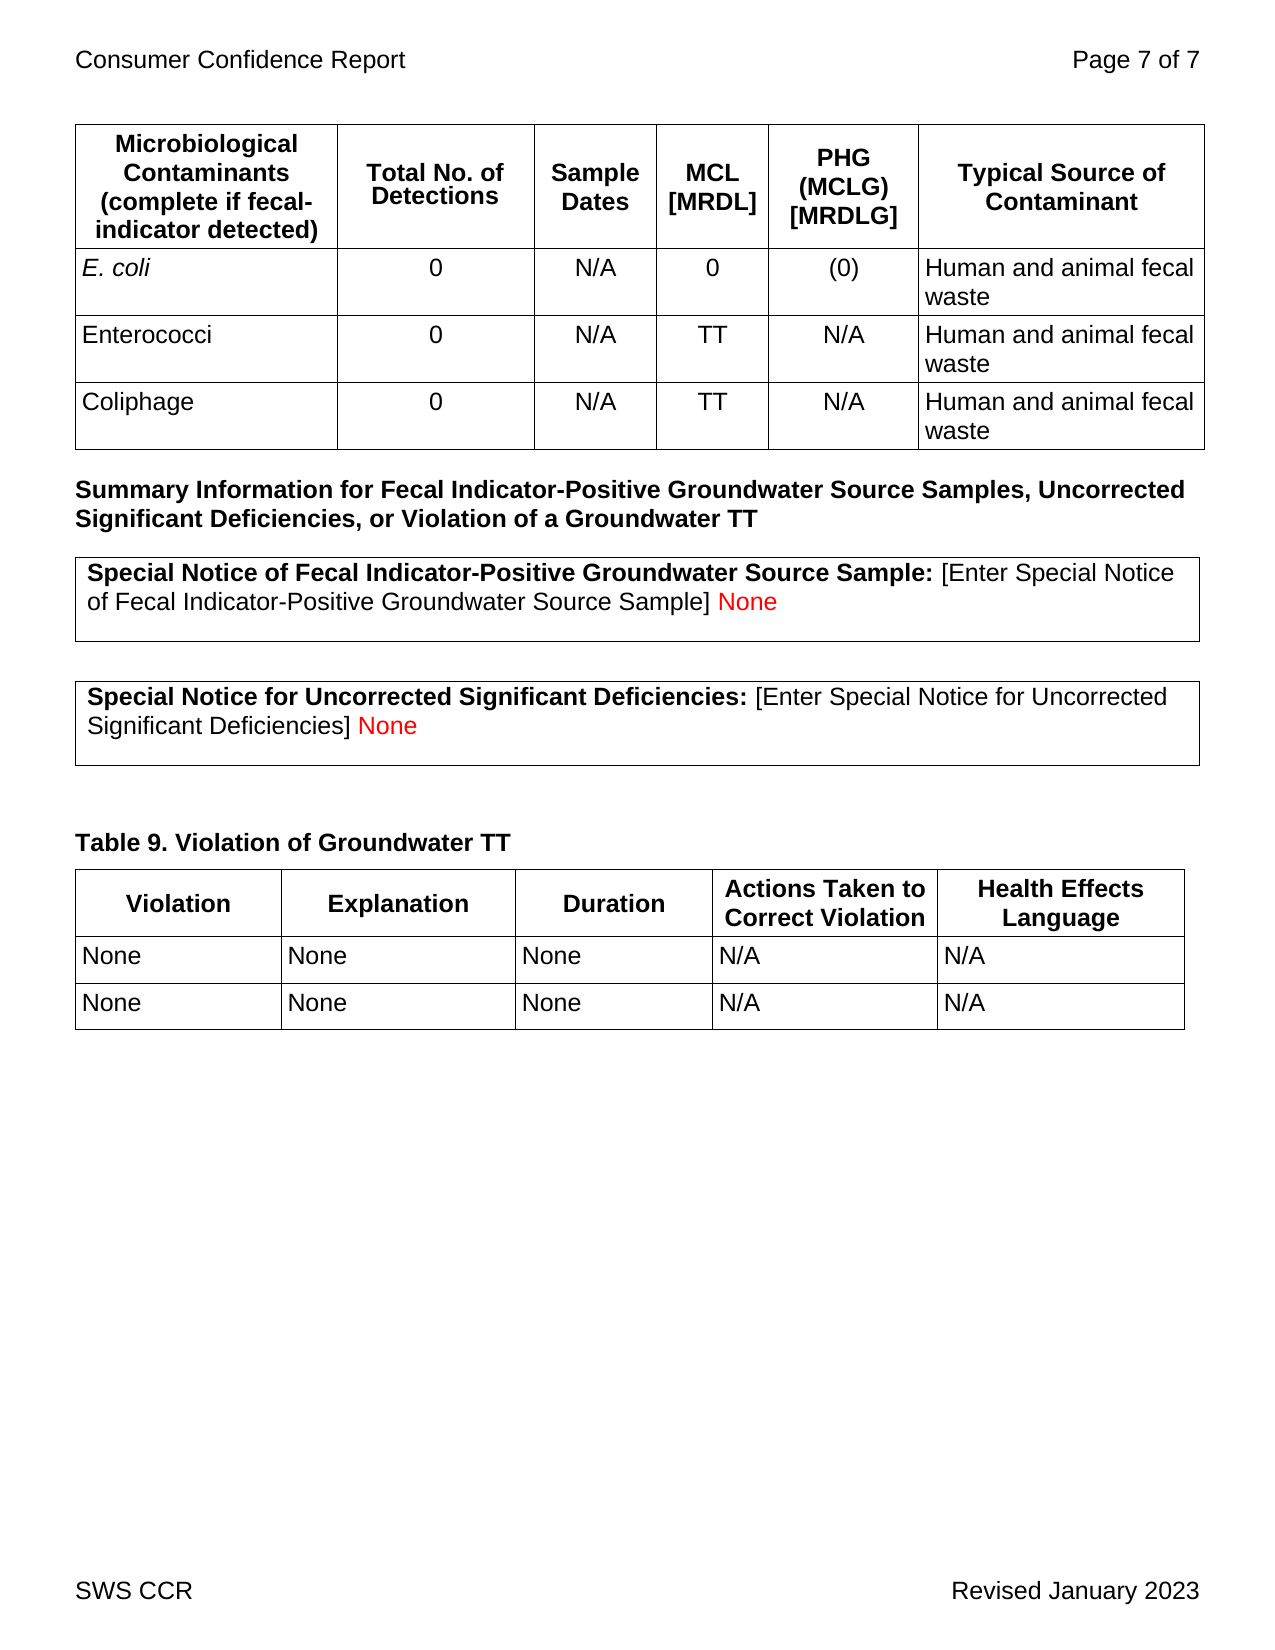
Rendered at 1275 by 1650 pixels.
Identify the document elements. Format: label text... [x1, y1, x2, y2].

table_cell N/A [938, 984, 1184, 1029]
table_cell 0 [657, 249, 768, 315]
table_cell N/A [535, 316, 656, 382]
table_cell N/A [713, 984, 937, 1029]
table_header Special Notice of Fecal Indicator-Positive Groundwater Source Sample: [Enter Special Notice of Fecal Indicator-Positive Groundwater Source Sample] None [76, 558, 1199, 641]
table_cell Human and animal fecal waste [919, 383, 1204, 449]
table_header PHG (MCLG) [MRDLG] [769, 125, 918, 248]
text Table 9. Violation of Groundwater TT [75, 828, 1200, 856]
table_header Violation [76, 870, 281, 936]
table_cell None [516, 937, 712, 983]
table_cell None [76, 937, 281, 983]
table_header Microbiological Contaminants (complete if fecal-indicator detected) [76, 125, 337, 248]
table_cell N/A [535, 249, 656, 315]
table_header Duration [516, 870, 712, 936]
table_cell Human and animal fecal waste [919, 249, 1204, 315]
table_cell N/A [769, 316, 918, 382]
table_cell E. coli [76, 249, 337, 315]
table_cell N/A [938, 937, 1184, 983]
table_cell N/A [713, 937, 937, 983]
table_cell 0 [338, 249, 534, 315]
table_header Explanation [282, 870, 515, 936]
table_cell Coliphage [76, 383, 337, 449]
table_header Typical Source of Contaminant [919, 125, 1204, 248]
table_cell Human and animal fecal waste [919, 316, 1204, 382]
table_cell None [282, 937, 515, 983]
table_cell None [76, 984, 281, 1029]
table_cell TT [657, 316, 768, 382]
table_cell None [282, 984, 515, 1029]
table_cell 0 [338, 316, 534, 382]
table_header MCL [MRDL] [657, 125, 768, 248]
table_header Actions Taken to Correct Violation [713, 870, 937, 936]
table_cell (0) [769, 249, 918, 315]
table_header Sample Dates [535, 125, 656, 248]
table_cell Enterococci [76, 316, 337, 382]
table_header Total No. of Detections [338, 125, 534, 248]
table_cell 0 [338, 383, 534, 449]
table_header Special Notice for Uncorrected Significant Deficiencies: [Enter Special Notice for Uncorrected Significant Deficiencies] None [76, 682, 1199, 764]
table_cell N/A [769, 383, 918, 449]
table_cell N/A [535, 383, 656, 449]
table_header Health Effects Language [938, 870, 1184, 936]
table_cell None [516, 984, 712, 1029]
subtitle Summary Information for Fecal Indicator-Positive Groundwater Source Samples, Uncorrected Significant Deficiencies, or Violation of a Groundwater TT [75, 475, 1200, 532]
table_cell TT [657, 383, 768, 449]
